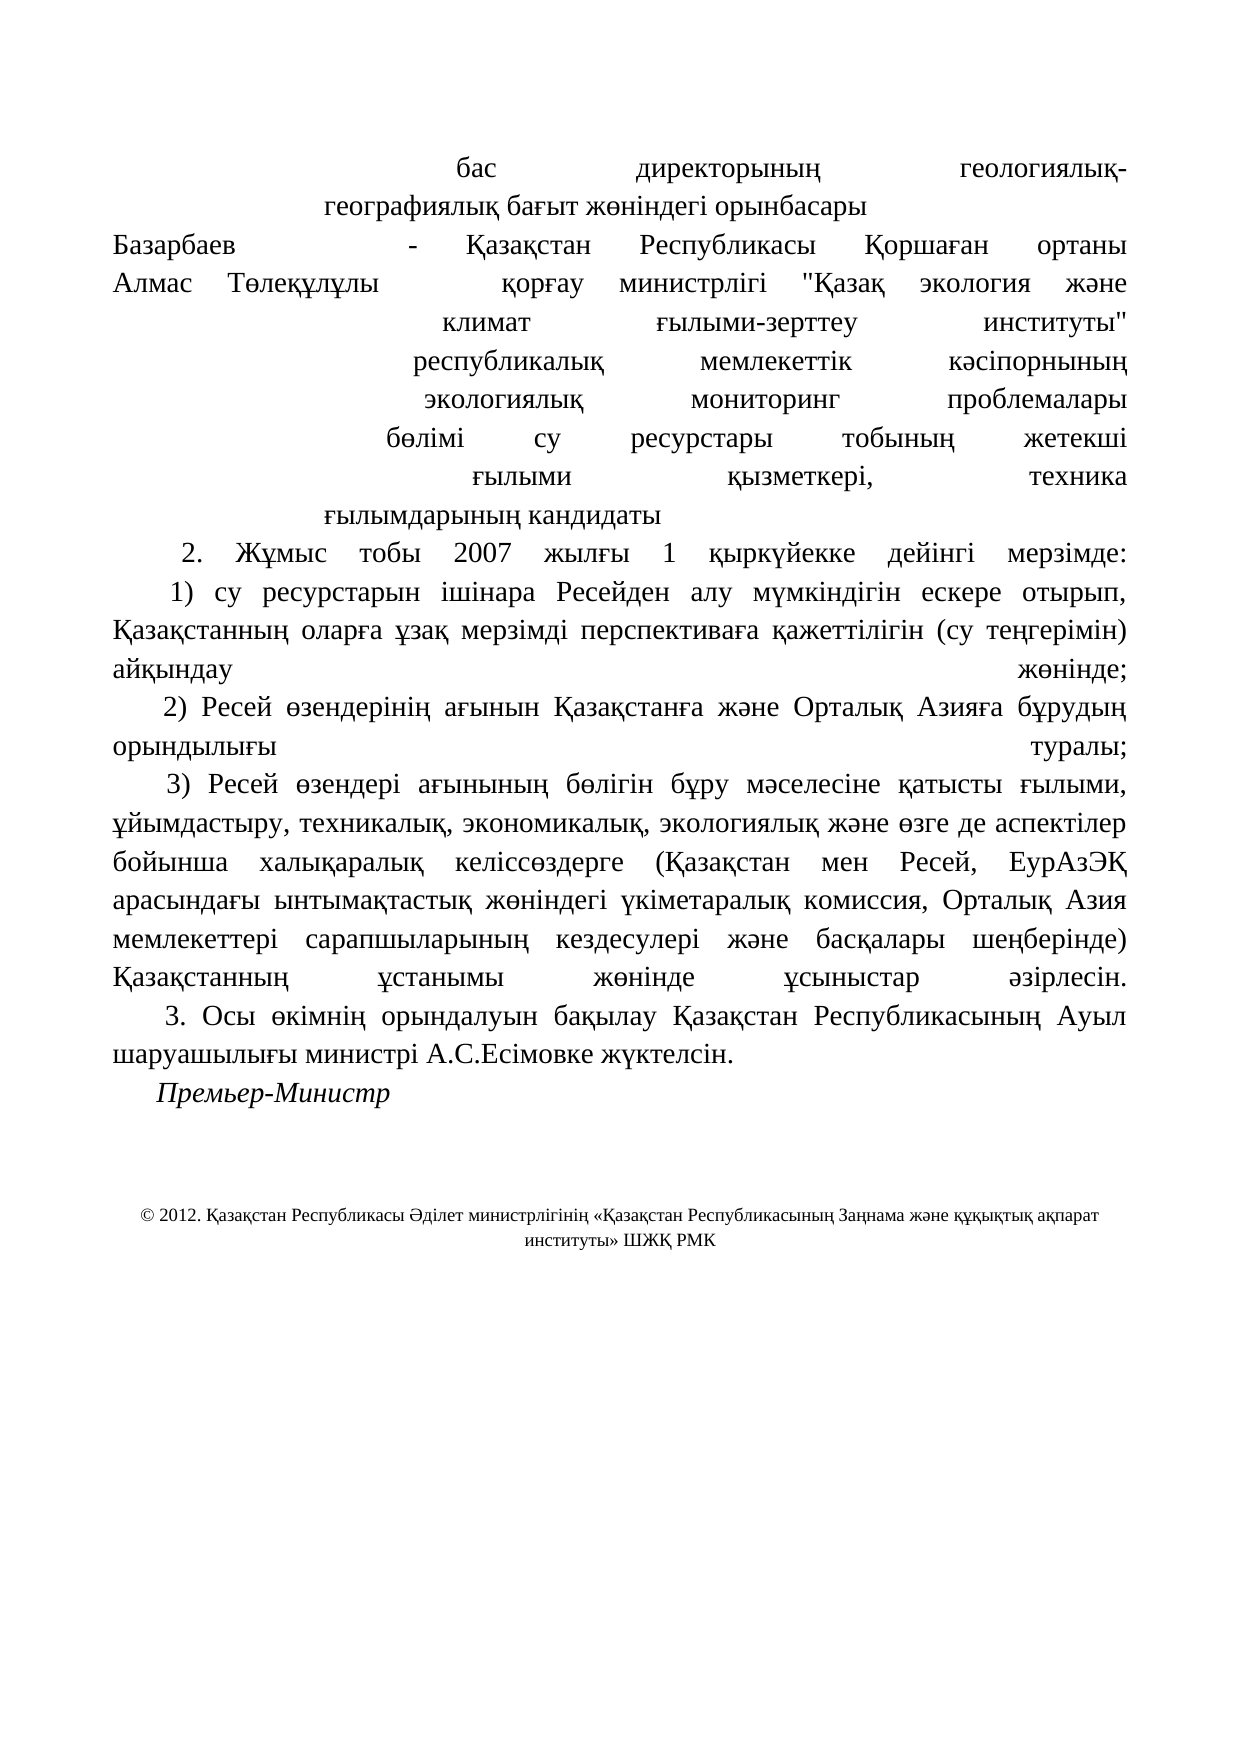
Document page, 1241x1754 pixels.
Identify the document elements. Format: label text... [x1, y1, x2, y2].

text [112, 150, 1128, 222]
text 2. Жұмыс тобы 2007 жылғы 1 қыркүйекке дейінгі мерзімде: 1) су ресурстарын ішінара Ресейден алу мүмкіндігін ескере отырып, Қазақстанның оларға ұзақ мерзімді перспективаға қажеттілігін (су теңгерімін) айқындау жөнінде; 2) Ресей өзендерінің ағынын Қазақстанға және Орталық Азияға бұрудың орындылығы туралы; 3) Ресей өзендері ағынының бөлігін бұру мәселесіне қатысты ғылыми, ұйымдастыру, техникалық, экономикалық, экологиялық және өзге де аспектілер бойынша халықаралық келіссөздерге (Қазақстан мен Ресей, ЕурАзЭҚ арасындағы ынтымақтастық жөніндегі үкіметаралық комиссия, Орталық Азия мемлекеттері сарапшыларының кездесулері және басқалары шеңберінде) Қазақстанның ұстанымы жөнінде ұсыныстар әзірлесін. 3. Осы өкімнің орындалуын бақылау Қазақстан Республикасының Ауыл шаруашылығы министрі А.С.Есімовке жүктелсін. [112, 535, 1128, 1070]
text © 2012. Қазақстан Республикасы Әділет министрлігінің «Қазақстан Республикасының Заңнама және құқықтық ақпарат институты» ШЖҚ РМК [112, 1204, 1128, 1251]
text Базарбаев - Қазақстан Республикасы Қоршаған ортаны Алмас Төлеқұлұлы қорғау министрлігі "Қазақ экология және климат ғылыми-зерттеу институты" республикалық мемлекеттік кәсіпорнының экологиялық мониторинг проблемалары бөлімі су ресурстары тобының жетекші ғылыми қызметкері, техника ғылымдарының кандидаты [112, 227, 1128, 530]
text Премьер-Министр [112, 1075, 1128, 1108]
